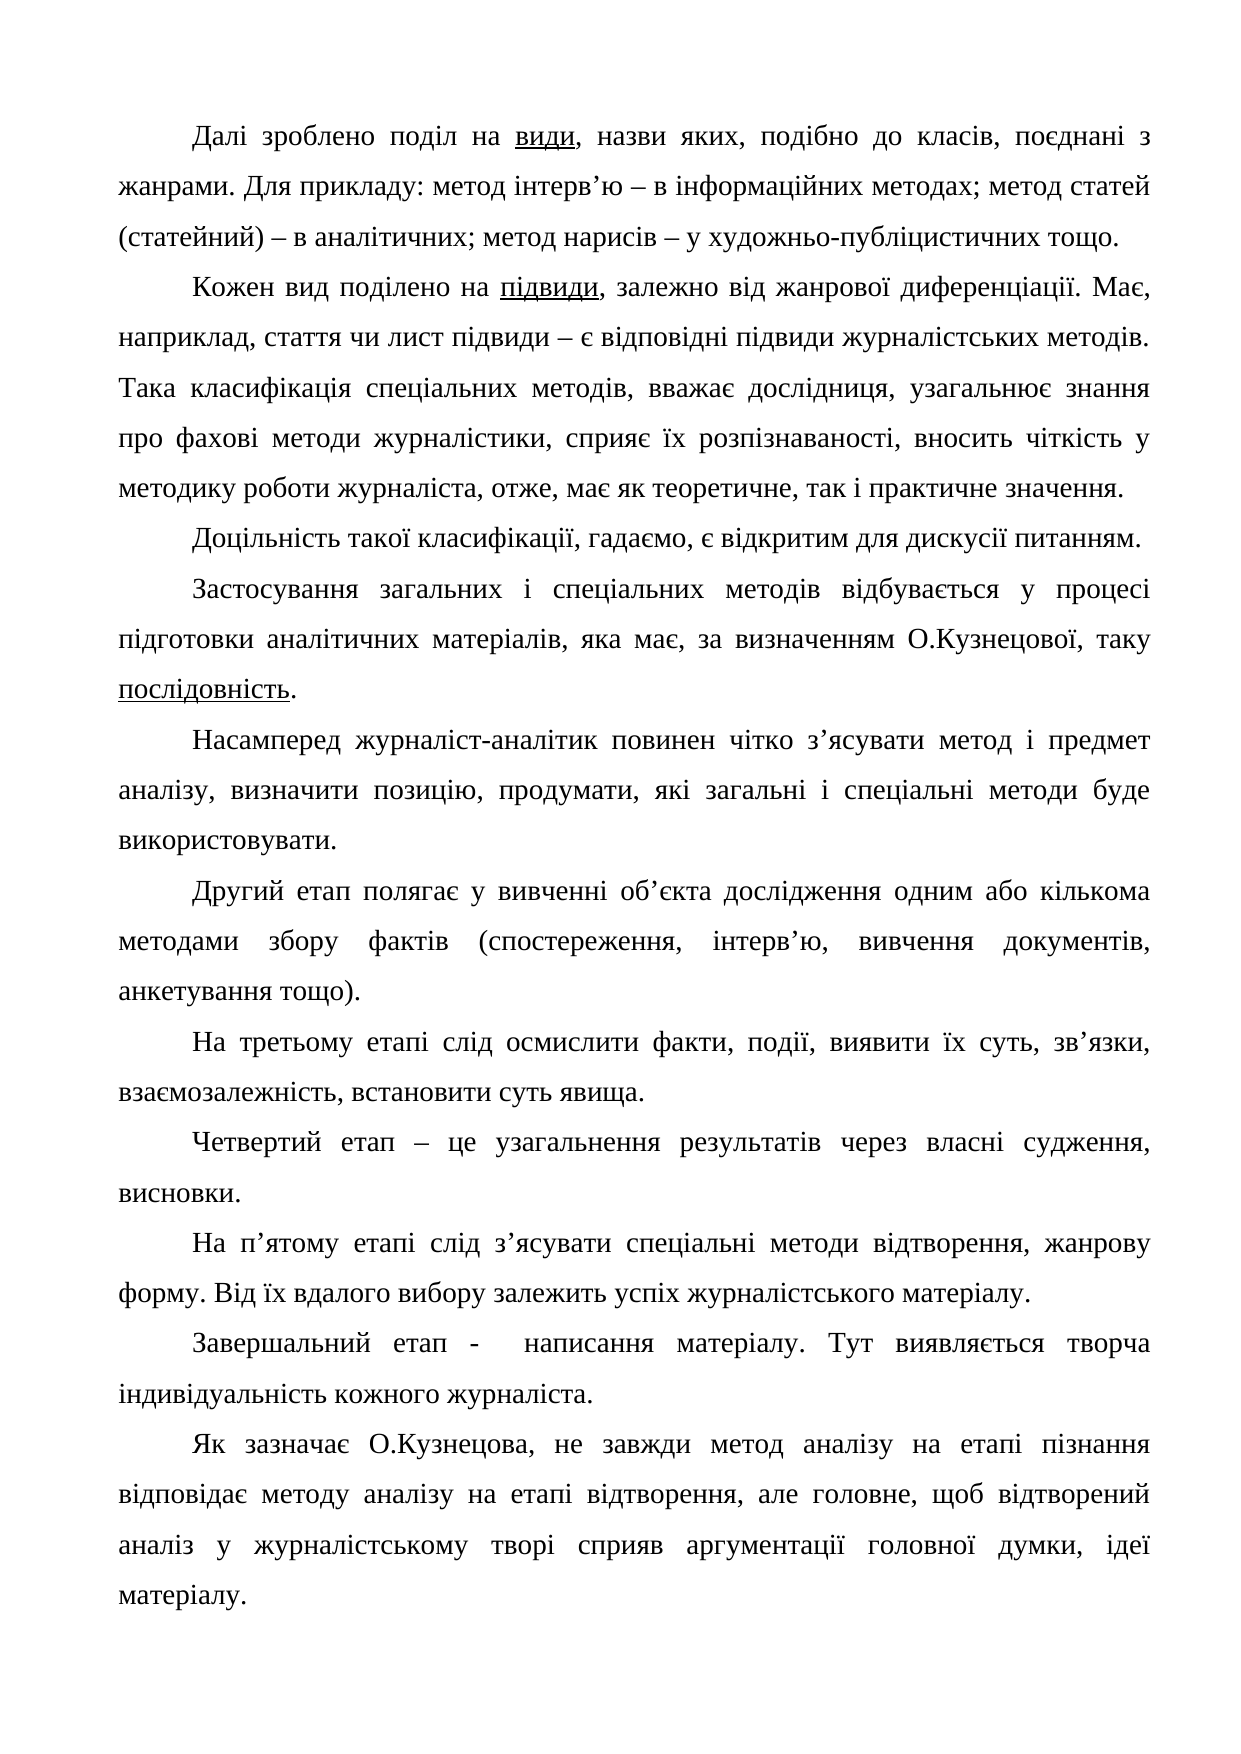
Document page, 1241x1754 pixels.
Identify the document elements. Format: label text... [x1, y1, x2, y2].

text На третьому етапі слід осмислити факти, події, виявити їх суть, зв’язки, взаємозалежність, встановити суть явища. [118, 1024, 1152, 1108]
text Доцільність такої класифікації, гадаємо, є відкритим для дискусії питанням. [118, 521, 1152, 554]
text Застосування загальних і спеціальних методів відбувається у процесі підготовки аналітичних матеріалів, яка має, за визначенням О.Кузнецової, таку послідовність. [118, 571, 1152, 705]
text Завершальний етап - написання матеріалу. Тут виявляється творча індивідуальність кожного журналіста. [118, 1326, 1152, 1409]
text Далі зроблено поділ на види, назви яких, подібно до класів, поєднані з жанрами. Для прикладу: метод інтерв’ю – в інформаційних методах; метод статей (статейний) – в аналітичних; метод нарисів – у художньо-публіцистичних тощо. [118, 118, 1152, 252]
text Кожен вид поділено на підвиди, залежно від жанрової диференціації. Має, наприклад, стаття чи лист підвиди – є відповідні підвиди журналістських методів. Така класифікація спеціальних методів, вважає дослідниця, узагальнює знання про фахові методи журналістики, сприяє їх розпізнаваності, вносить чіткість у методику роботи журналіста, отже, має як теоретичне, так і практичне значення. [118, 269, 1152, 504]
text На п’ятому етапі слід з’ясувати спеціальні методи відтворення, жанрову форму. Від їх вдалого вибору залежить успіх журналістського матеріалу. [118, 1225, 1152, 1309]
text Як зазначає О.Кузнецова, не завжди метод аналізу на етапі пізнання відповідає методу аналізу на етапі відтворення, але головне, щоб відтворений аналіз у журналістському творі сприяв аргументації головної думки, ідеї матеріалу. [118, 1426, 1152, 1611]
text Другий етап полягає у вивченні об’єкта дослідження одним або кількома методами збору фактів (спостереження, інтерв’ю, вивчення документів, анкетування тощо). [118, 873, 1152, 1007]
text Насамперед журналіст-аналітик повинен чітко з’ясувати метод і предмет аналізу, визначити позицію, продумати, які загальні і спеціальні методи буде використовувати. [118, 722, 1152, 856]
text Четвертий етап – це узагальнення результатів через власні судження, висновки. [118, 1124, 1152, 1208]
